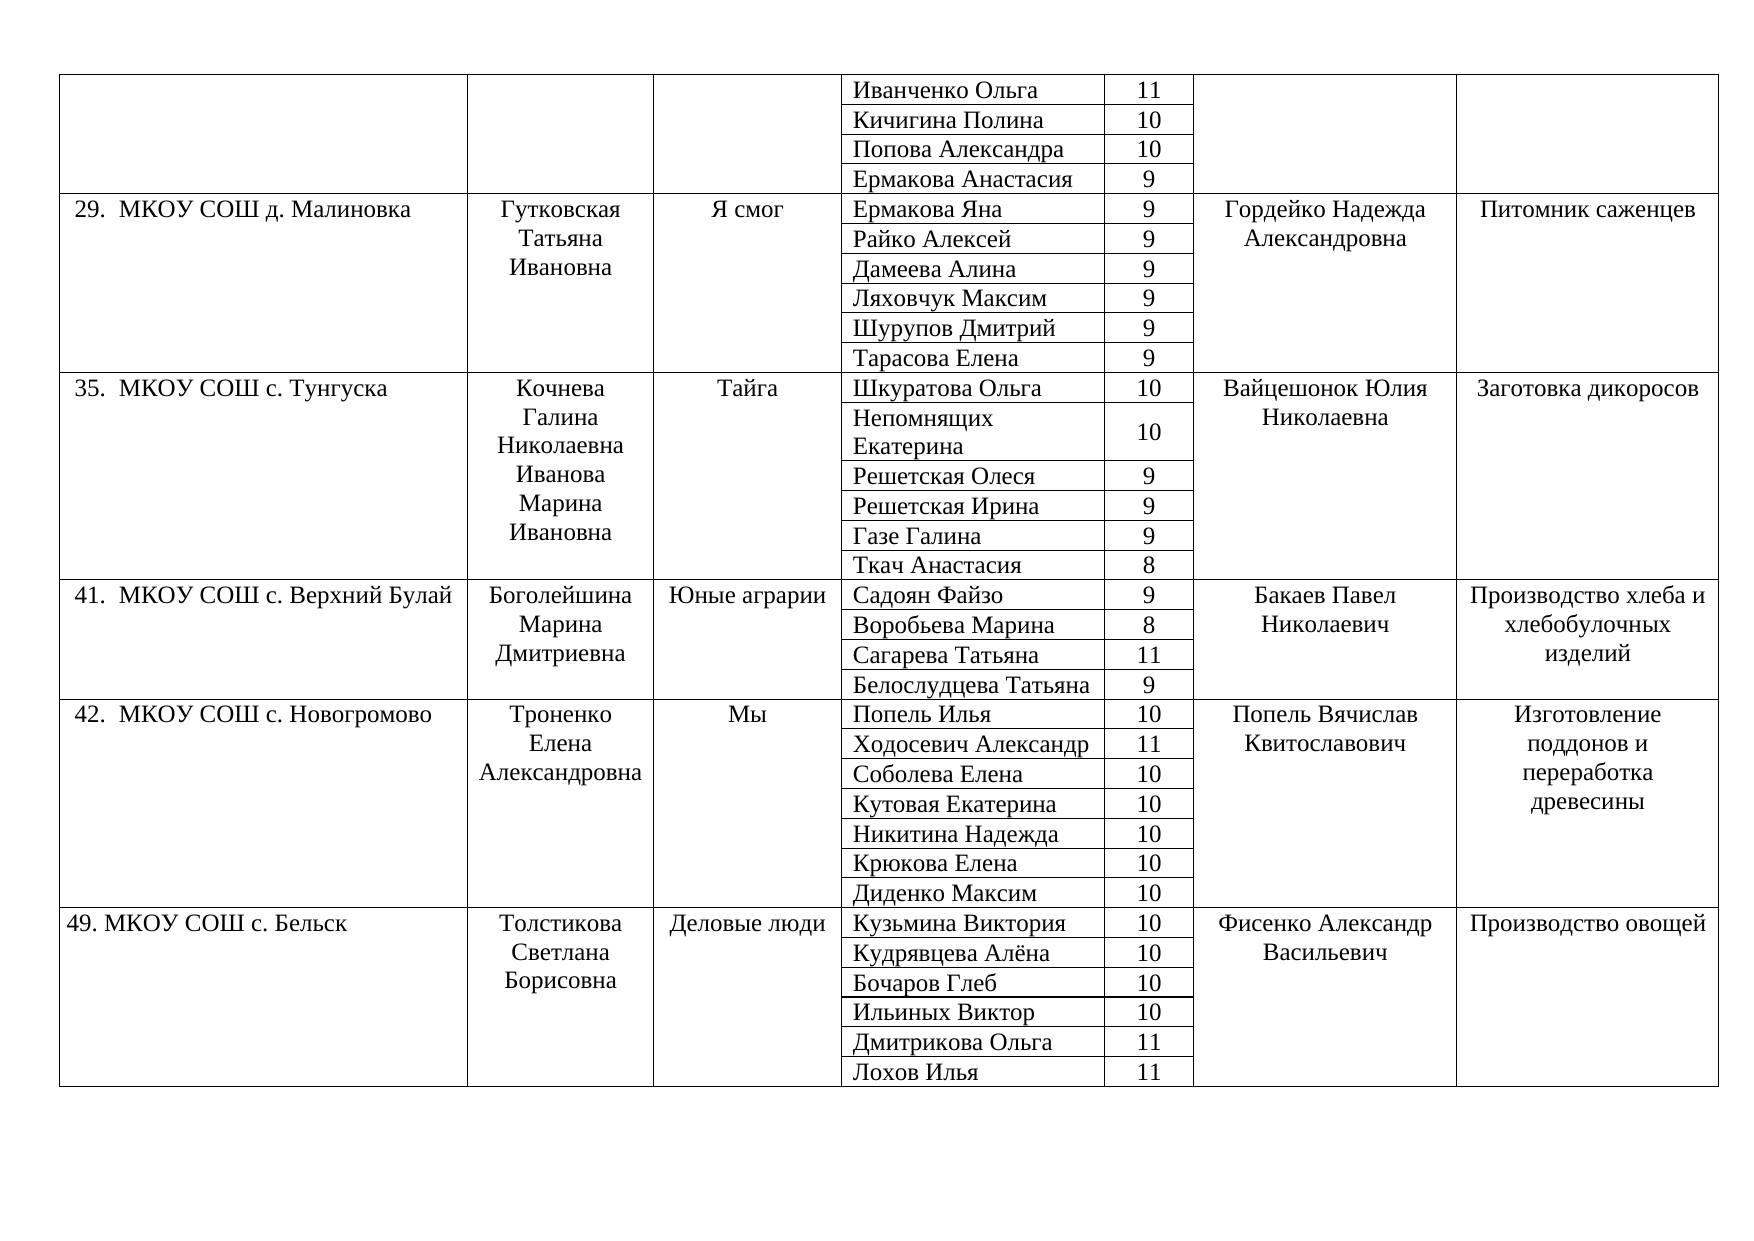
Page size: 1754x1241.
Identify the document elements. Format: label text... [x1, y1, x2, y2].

table_cell 10 [1105, 135, 1193, 163]
table_cell 10 [1105, 998, 1193, 1026]
table_cell 11 [1105, 1027, 1193, 1056]
table_cell 11 [1105, 640, 1193, 669]
table_cell Мы [654, 700, 841, 907]
table_cell Шурупов Дмитрий [842, 313, 1104, 342]
table_cell Гутковская Татьяна Ивановна [468, 194, 653, 372]
table_cell Ильиных Виктор [842, 998, 1104, 1026]
table_cell 10 [1105, 878, 1193, 907]
table_cell Боголейшина Марина Дмитриевна [468, 580, 653, 698]
table_cell Кузьмина Виктория [842, 908, 1104, 937]
table_cell Кичигина Полина [842, 105, 1104, 133]
table_cell Вайцешонок Юлия Николаевна [1194, 373, 1456, 579]
table_cell 9 [1105, 164, 1193, 193]
table_cell 10 [1105, 105, 1193, 133]
table_cell 10 [1105, 789, 1193, 818]
table_cell 11 [1105, 729, 1193, 758]
table_cell 10 [1105, 908, 1193, 937]
table_cell МКОУ СОШ с. Новогромово [60, 700, 467, 907]
table_cell Решетская Олеся [842, 461, 1104, 490]
table_cell 9 [1105, 580, 1193, 609]
table_cell 9 [1105, 313, 1193, 342]
table_cell 11 [1105, 75, 1193, 104]
table_cell 9 [1105, 670, 1193, 698]
table_cell 9 [1105, 194, 1193, 223]
table_cell Производство хлеба и хлебобулочных изделий [1457, 580, 1718, 698]
table_cell Толстикова Светлана Борисовна [468, 908, 653, 1086]
table_cell Изготовление поддонов и переработка древесины [1457, 700, 1718, 907]
table_cell МКОУ СОШ с. Бельск [60, 908, 467, 1086]
table_cell 10 [1105, 759, 1193, 788]
table_cell Деловые люди [654, 908, 841, 1086]
table_cell Лохов Илья [842, 1057, 1104, 1086]
table_cell Питомник саженцев [1457, 194, 1718, 372]
table_cell Садоян Файзо [842, 580, 1104, 609]
table_cell Тайга [654, 373, 841, 579]
table_cell МКОУ СОШ д. Малиновка [60, 194, 467, 372]
table_cell Кудрявцева Алёна [842, 938, 1104, 967]
table_cell Райко Алексей [842, 224, 1104, 253]
table_cell Ткач Анастасия [842, 551, 1104, 579]
table_cell 10 [1105, 819, 1193, 847]
table_cell Сагарева Татьяна [842, 640, 1104, 669]
table_cell Бакаев Павел Николаевич [1194, 580, 1456, 698]
table_cell 8 [1105, 610, 1193, 639]
table_cell Иванченко Ольга [842, 75, 1104, 104]
table_cell Крюкова Елена [842, 849, 1104, 877]
table_cell 10 [1105, 968, 1193, 996]
table_cell 10 [1105, 373, 1193, 402]
table_cell Диденко Максим [842, 878, 1104, 907]
table_cell Ляховчук Максим [842, 284, 1104, 312]
table_cell Фисенко Александр Васильевич [1194, 908, 1456, 1086]
table_cell Решетская Ирина [842, 491, 1104, 520]
table_cell Соболева Елена [842, 759, 1104, 788]
table_cell Газе Галина [842, 521, 1104, 549]
table_cell Попель Илья [842, 700, 1104, 728]
table_cell 10 [1105, 938, 1193, 967]
table_cell Попова Александра [842, 135, 1104, 163]
table_cell Бочаров Глеб [842, 968, 1104, 996]
table_cell Производство овощей [1457, 908, 1718, 1086]
table_cell Попель Вячислав Квитославович [1194, 700, 1456, 907]
table_cell Ермакова Яна [842, 194, 1104, 223]
table_cell Я смог [654, 194, 841, 372]
table_cell 10 [1105, 403, 1193, 460]
table_cell Заготовка дикоросов [1457, 373, 1718, 579]
table_cell 10 [1105, 700, 1193, 728]
table_cell Ходосевич Александр [842, 729, 1104, 758]
table_cell 9 [1105, 521, 1193, 549]
table_cell 8 [1105, 551, 1193, 579]
table_cell Тарасова Елена [842, 343, 1104, 372]
table_cell Кутовая Екатерина [842, 789, 1104, 818]
table_cell 10 [1105, 849, 1193, 877]
table_cell 9 [1105, 254, 1193, 282]
table_cell 9 [1105, 491, 1193, 520]
table_cell 9 [1105, 284, 1193, 312]
table_cell Шкуратова Ольга [842, 373, 1104, 402]
table_cell Дамеева Алина [842, 254, 1104, 282]
table_cell Кочнева Галина Николаевна Иванова Марина Ивановна [468, 373, 653, 579]
table_cell 9 [1105, 461, 1193, 490]
table_cell МКОУ СОШ с. Верхний Булай [60, 580, 467, 698]
table_cell Троненко Елена Александровна [468, 700, 653, 907]
table_cell 9 [1105, 224, 1193, 253]
table_cell Непомнящих Екатерина [842, 403, 1104, 460]
table_cell 11 [1105, 1057, 1193, 1086]
table_cell Дмитрикова Ольга [842, 1027, 1104, 1056]
table_cell Юные аграрии [654, 580, 841, 698]
table_cell Воробьева Марина [842, 610, 1104, 639]
table_cell Гордейко Надежда Александровна [1194, 194, 1456, 372]
table_cell Никитина Надежда [842, 819, 1104, 847]
table_cell Ермакова Анастасия [842, 164, 1104, 193]
table_cell 9 [1105, 343, 1193, 372]
table_cell МКОУ СОШ с. Тунгуска [60, 373, 467, 579]
table_cell Белослудцева Татьяна [842, 670, 1104, 698]
